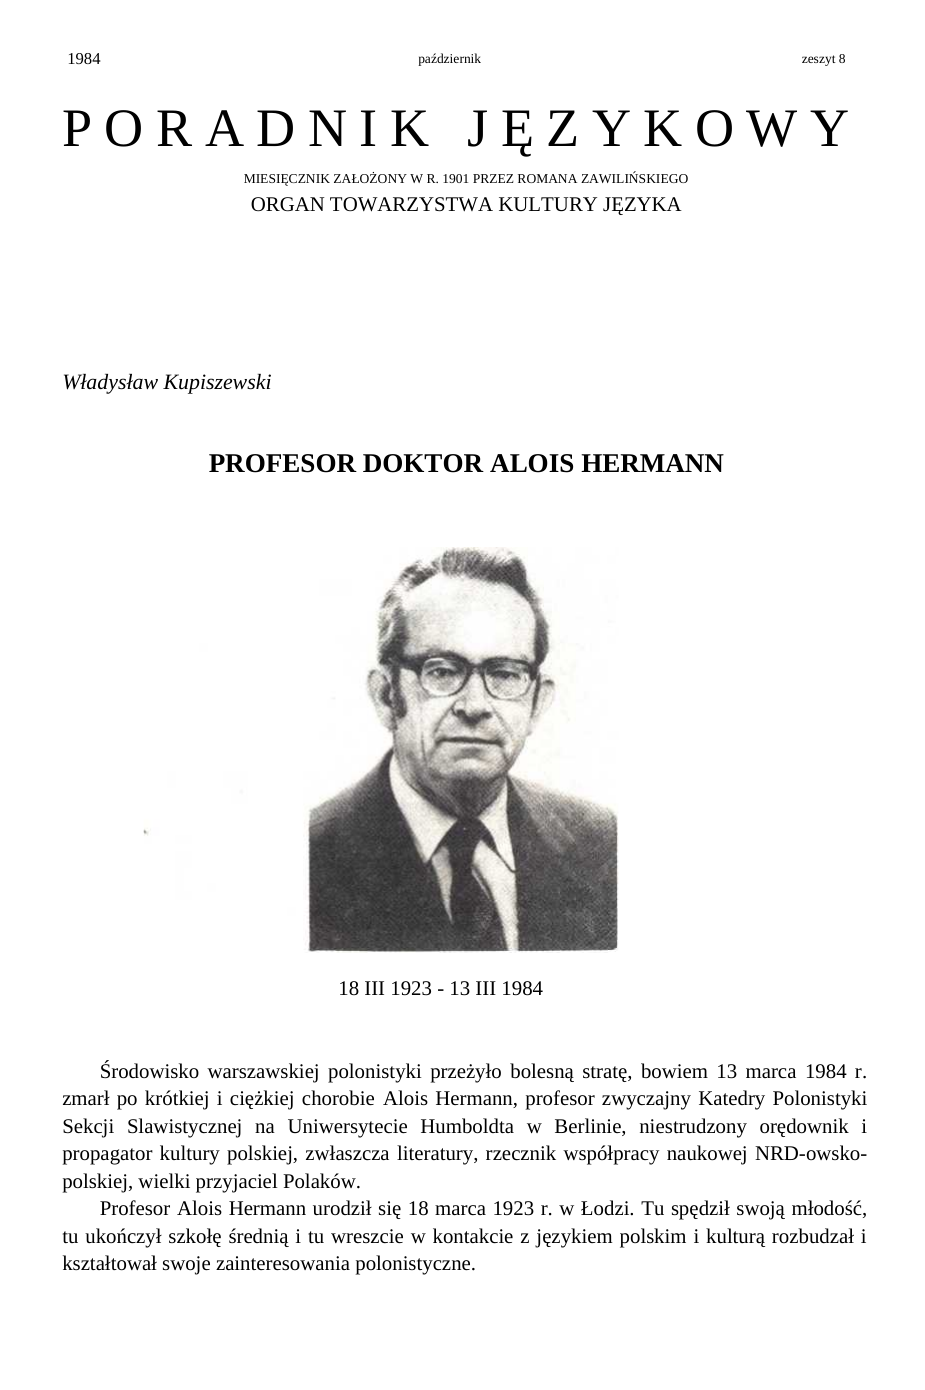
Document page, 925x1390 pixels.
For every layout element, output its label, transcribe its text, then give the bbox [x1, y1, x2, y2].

text październik [418, 52, 481, 66]
text Władysław Kupiszewski [62, 372, 272, 394]
text ORGAN TOWARZYSTWA KULTURY JĘZYKA [64, 195, 868, 216]
text Środowisko warszawskiej polonistyki przeżyło bolesną stratę, bowiem 13 marca 1984 r. zmarł po krótkiej i ciężkiej chorobie Alois Hermann, profesor zwyczajny Katedry Polonistyki Sekcji Slawistycznej na Uniwersytecie Humboldta w Berlinie, niestrudzony orędownik i propagator kultury polskiej, zwłaszcza literatury, rzecznik współpracy naukowej NRD-owsko-polskiej, wielki przyjaciel Polaków. [62, 1056, 868, 1194]
text 1984 [67, 51, 101, 68]
text PROFESOR DOKTOR ALOIS HERMANN [64, 451, 868, 478]
text MIESIĘCZNIK ZAŁOŻONY W R. 1901 PRZEZ ROMANA ZAWILIŃSKIEGO [64, 172, 868, 186]
text zeszyt 8 [802, 52, 846, 66]
text Profesor Alois Hermann urodził się 18 marca 1923 r. w Łodzi. Tu spędził swoją młodość, tu ukończył szkołę średnią i tu wreszcie w kontakcie z językiem polskim i kulturą rozbudzał i kształtował swoje zainteresowania polonistyczne. [62, 1194, 868, 1276]
picture [143, 547, 619, 953]
text PORADNIK JĘZYKOWY [62, 103, 868, 157]
text 18 III 1923 - 13 III 1984 [338, 979, 543, 1000]
